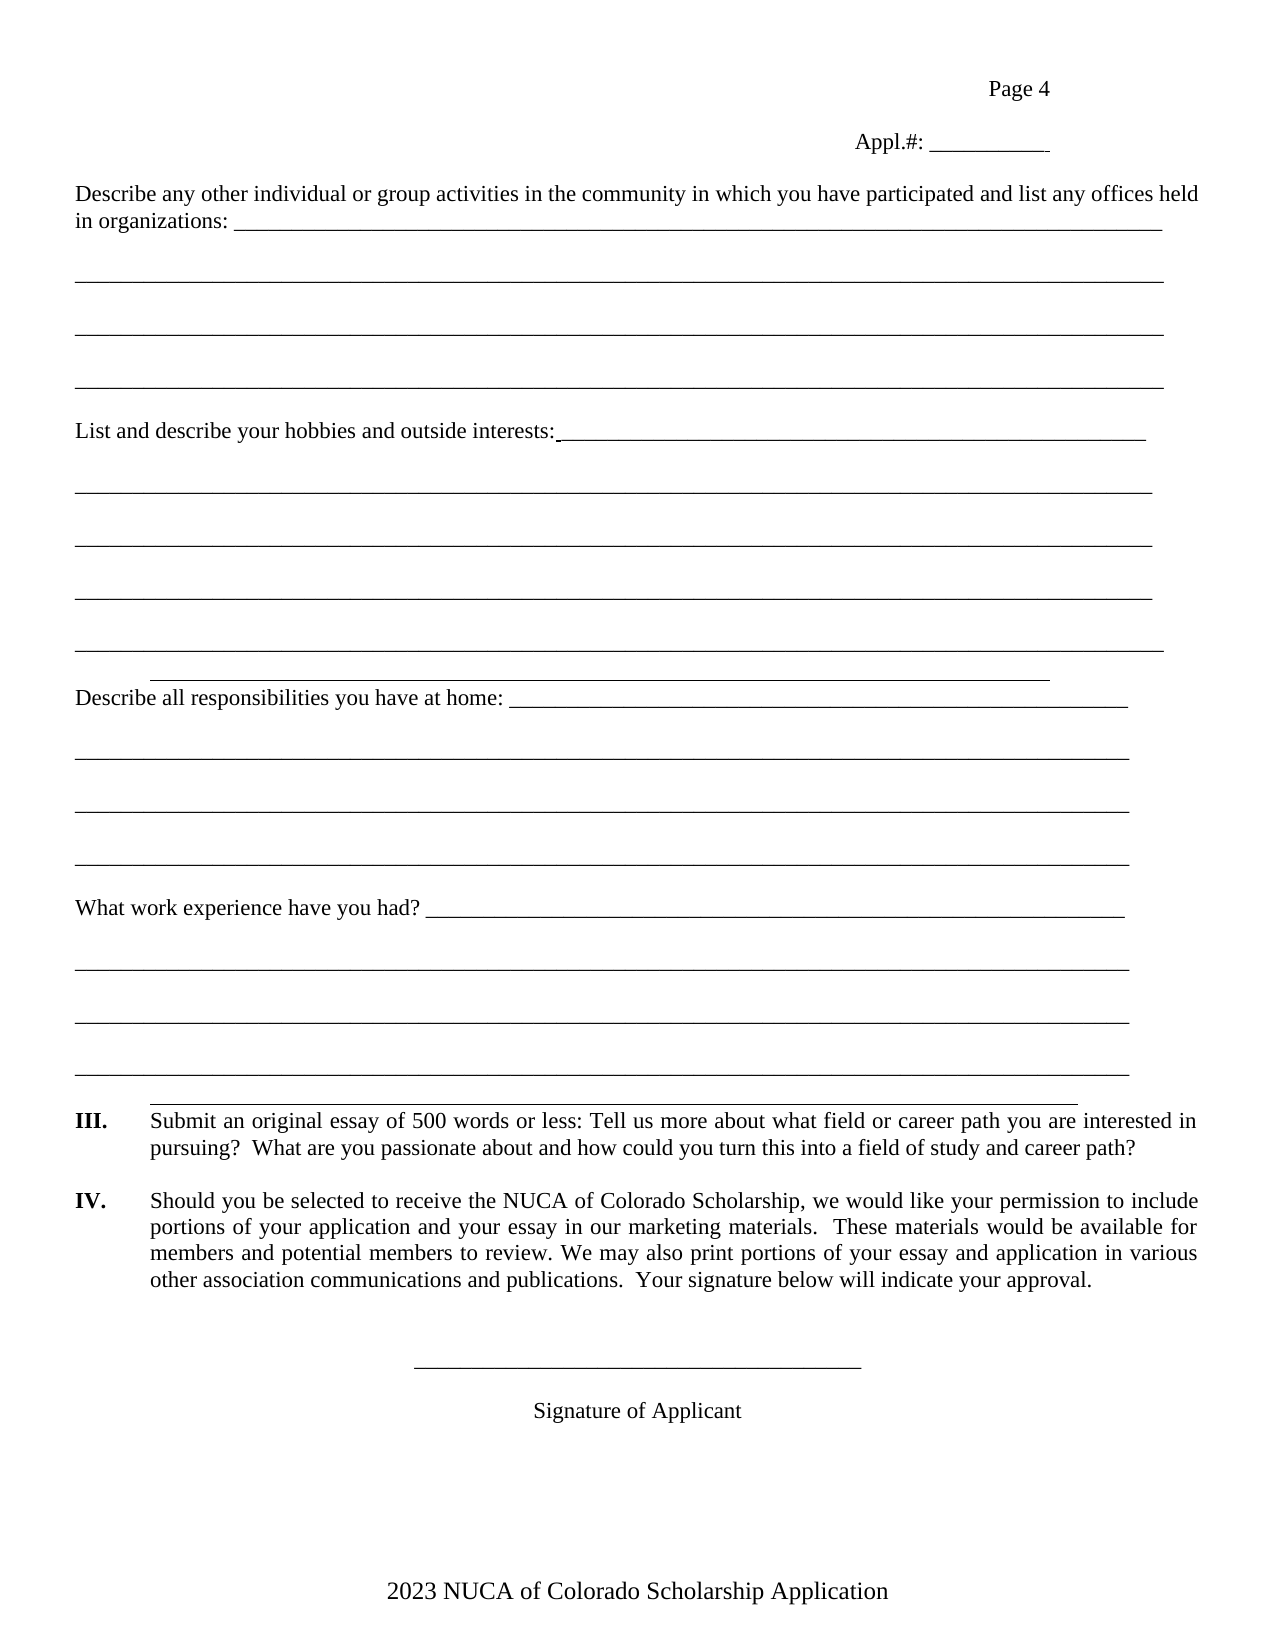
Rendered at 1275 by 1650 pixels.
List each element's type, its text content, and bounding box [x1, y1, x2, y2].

text ____________________________________________________________________________________________ [75, 789, 1200, 815]
text List and describe your hobbies and outside interests: ___________________________________________________ [75, 418, 1200, 444]
text _______________________________________ [75, 1345, 1200, 1371]
text ____________________________________________________________________________________________ [75, 1000, 1200, 1026]
text Describe any other individual or group activities in the community in which you have participated and list any offices held in organizations: _________________________________________________________________________________ [75, 180, 1200, 233]
text _______________________________________________________________________________________________ [75, 312, 1200, 338]
text IV. Should you be selected to receive the NUCA of Colorado Scholarship, we would like your permission to include portions of your application and your essay in our marketing materials. These materials would be available for members and potential members to review. We may also print portions of your essay and application in various other association communications and publications. Your signature below will indicate your approval. [75, 1187, 1200, 1292]
text _______________________________________________________________________________________________ [75, 628, 1200, 655]
text ____________________________________________________________________________________________ [75, 1052, 1200, 1079]
text _______________________________________________________________________________________________ [75, 259, 1200, 286]
text ______________________________________________________________________________________________ [75, 470, 1200, 497]
text What work experience have you had? _____________________________________________________________ [75, 894, 1200, 921]
text ______________________________________________________________________________________________ [75, 523, 1200, 549]
text Appl.#: __________ [75, 128, 1200, 154]
text Signature of Applicant [75, 1397, 1200, 1424]
text ____________________________________________________________________________________________ [75, 842, 1200, 868]
text Page 4 [75, 75, 1200, 101]
text III. Submit an original essay of 500 words or less: Tell us more about what field or career path you are interested in pursuing? What are you passionate about and how could you turn this into a field of study and career path? [75, 1108, 1200, 1160]
text _______________________________________________________________________________________________ [75, 365, 1200, 391]
text ______________________________________________________________________________________________ [75, 576, 1200, 602]
text ____________________________________________________________________________________________ [75, 947, 1200, 973]
text ____________________________________________________________________________________________ [75, 736, 1200, 763]
text Describe all responsibilities you have at home: ______________________________________________________ [75, 683, 1200, 710]
